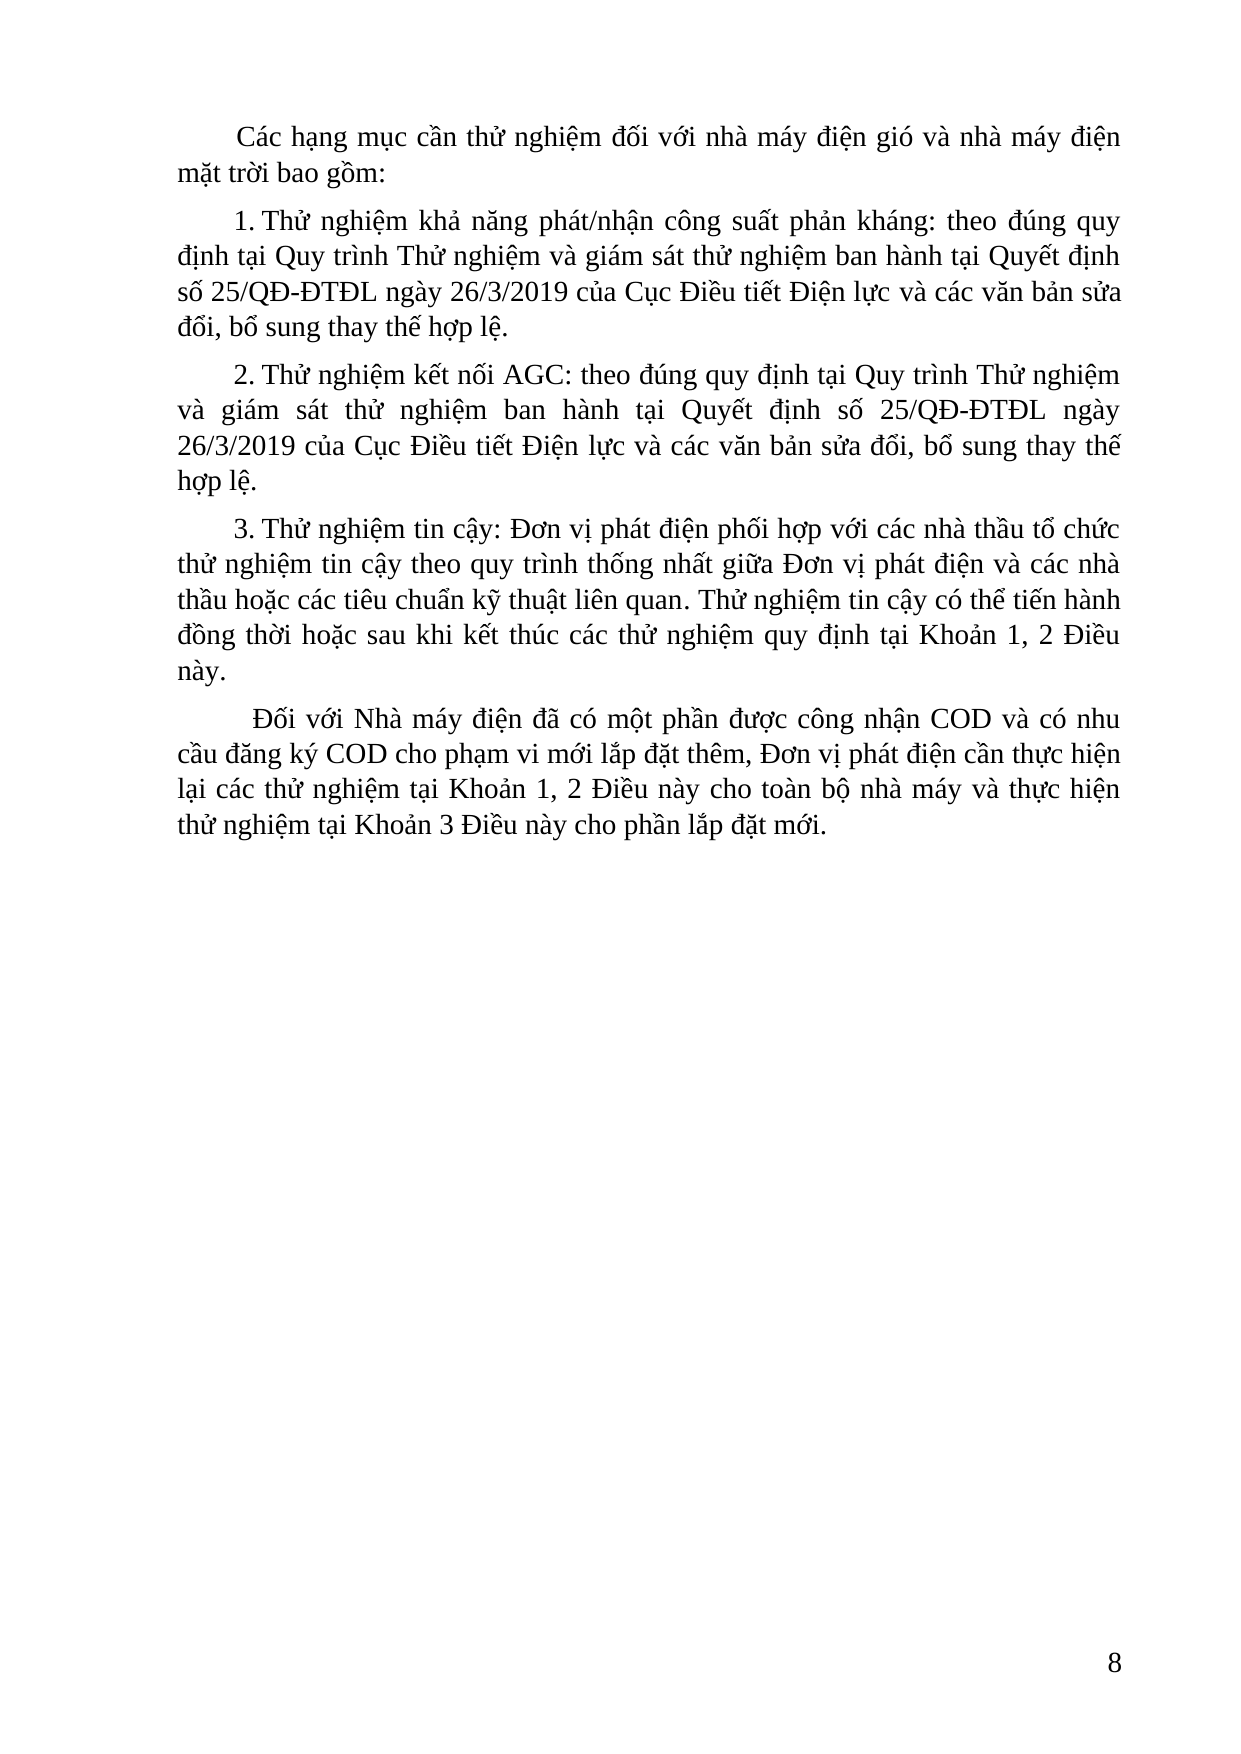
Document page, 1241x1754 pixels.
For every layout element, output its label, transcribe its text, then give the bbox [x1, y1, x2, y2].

list Thử nghiệm khả năng phát/nhận công suất phản kháng: theo đúng quy định tại Quy trình Thử nghiệm và giám sát thử nghiệm ban hành tại Quyết định số 25/QĐ-ĐTĐL ngày 26/3/2019 của Cục Điều tiết Điện lực và các văn bản sửa đổi, bổ sung thay thế hợp lệ. [177, 202, 1122, 343]
list Thử nghiệm tin cậy: Đơn vị phát điện phối hợp với các nhà thầu tổ chức thử nghiệm tin cậy theo quy trình thống nhất giữa Đơn vị phát điện và các nhà thầu hoặc các tiêu chuẩn kỹ thuật liên quan. Thử nghiệm tin cậy có thể tiến hành đồng thời hoặc sau khi kết thúc các thử nghiệm quy định tại Khoản 1, 2 Điều này. [177, 510, 1122, 687]
list Thử nghiệm kết nối AGC: theo đúng quy định tại Quy trình Thử nghiệm và giám sát thử nghiệm ban hành tại Quyết định số 25/QĐ-ĐTĐL ngày 26/3/2019 của Cục Điều tiết Điện lực và các văn bản sửa đổi, bổ sung thay thế hợp lệ. [177, 356, 1122, 498]
subtitle Các hạng mục cần thử nghiệm đối với nhà máy điện gió và nhà máy điện mặt trời bao gồm: [177, 118, 1122, 189]
subtitle Đối với Nhà máy điện đã có một phần được công nhận COD và có nhu cầu đăng ký COD cho phạm vi mới lắp đặt thêm, Đơn vị phát điện cần thực hiện lại các thử nghiệm tại Khoản 1, 2 Điều này cho toàn bộ nhà máy và thực hiện thử nghiệm tại Khoản 3 Điều này cho phần lắp đặt mới. [177, 700, 1122, 841]
